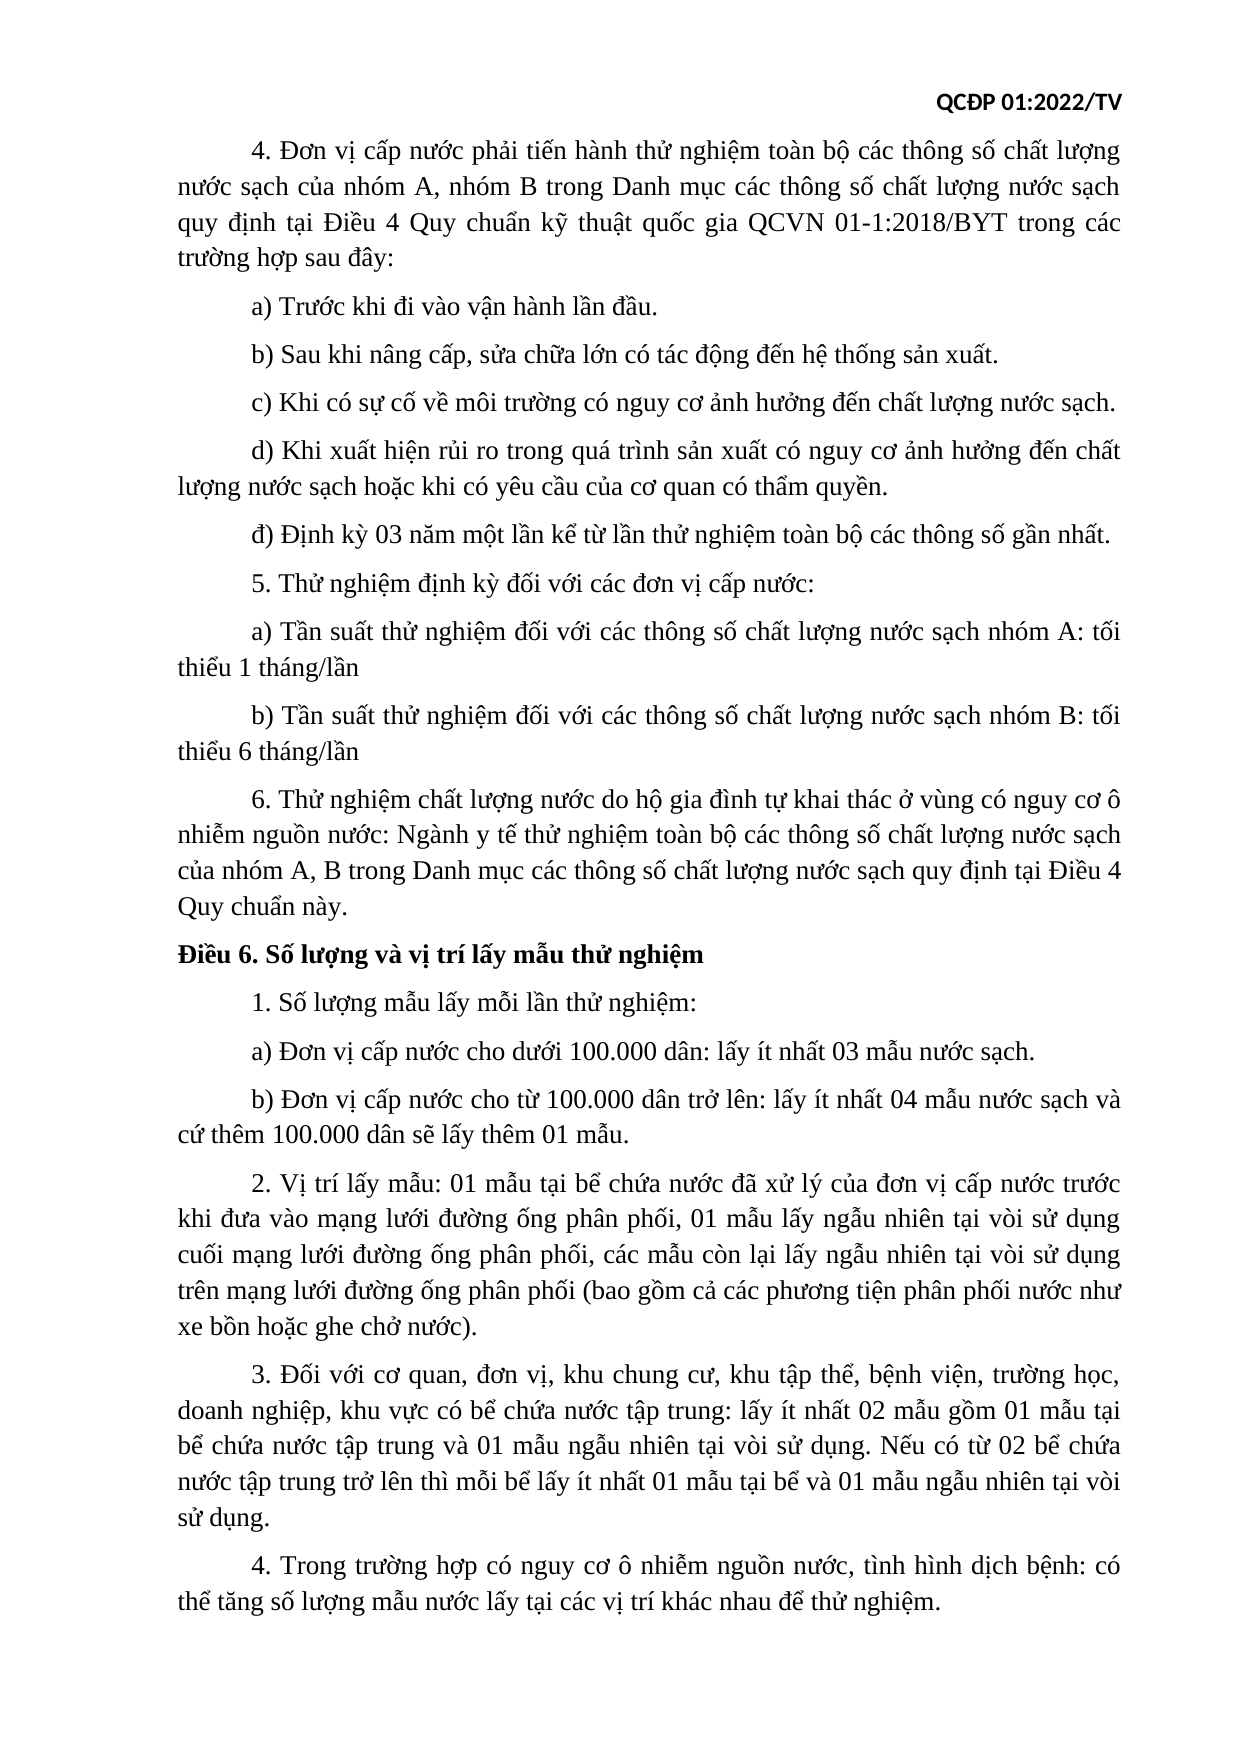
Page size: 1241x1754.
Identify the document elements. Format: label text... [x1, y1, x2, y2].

text a) Trước khi đi vào vận hành lần đầu. [177, 290, 1122, 321]
text b) Sau khi nâng cấp, sửa chữa lớn có tác động đến hệ thống sản xuất. [177, 338, 1122, 369]
text b) Đơn vị cấp nước cho từ 100.000 dân trở lên: lấy ít nhất 04 mẫu nước sạch và cứ thêm 100.000 dân sẽ lấy thêm 01 mẫu. [177, 1083, 1122, 1150]
text a) Đơn vị cấp nước cho dưới 100.000 dân: lấy ít nhất 03 mẫu nước sạch. [177, 1035, 1122, 1066]
text 6. Thử nghiệm chất lượng nước do hộ gia đình tự khai thác ở vùng có nguy cơ ô nhiễm nguồn nước: Ngành y tế thử nghiệm toàn bộ các thông số chất lượng nước sạch của nhóm A, B trong Danh mục các thông số chất lượng nước sạch quy định tại Điều 4 Quy chuẩn này. [177, 783, 1122, 921]
text a) Tần suất thử nghiệm đối với các thông số chất lượng nước sạch nhóm A: tối thiểu 1 tháng/lần [177, 615, 1122, 682]
text d) Khi xuất hiện rủi ro trong quá trình sản xuất có nguy cơ ảnh hưởng đến chất lượng nước sạch hoặc khi có yêu cầu của cơ quan có thẩm quyền. [177, 434, 1122, 501]
text b) Tần suất thử nghiệm đối với các thông số chất lượng nước sạch nhóm B: tối thiểu 6 tháng/lần [177, 699, 1122, 766]
text 3. Đối với cơ quan, đơn vị, khu chung cư, khu tập thể, bệnh viện, trường học, doanh nghiệp, khu vực có bể chứa nước tập trung: lấy ít nhất 02 mẫu gồm 01 mẫu tại bể chứa nước tập trung và 01 mẫu ngẫu nhiên tại vòi sử dụng. Nếu có từ 02 bể chứa nước tập trung trở lên thì mỗi bể lấy ít nhất 01 mẫu tại bể và 01 mẫu ngẫu nhiên tại vòi sử dụng. [177, 1358, 1122, 1532]
text Điều 6. Số lượng và vị trí lấy mẫu thử nghiệm [177, 938, 1122, 969]
text 1. Số lượng mẫu lấy mỗi lần thử nghiệm: [177, 986, 1122, 1018]
text 4. Trong trường hợp có nguy cơ ô nhiễm nguồn nước, tình hình dịch bệnh: có thể tăng số lượng mẫu nước lấy tại các vị trí khác nhau để thử nghiệm. [177, 1549, 1122, 1616]
text 2. Vị trí lấy mẫu: 01 mẫu tại bể chứa nước đã xử lý của đơn vị cấp nước trước khi đưa vào mạng lưới đường ống phân phối, 01 mẫu lấy ngẫu nhiên tại vòi sử dụng cuối mạng lưới đường ống phân phối, các mẫu còn lại lấy ngẫu nhiên tại vòi sử dụng trên mạng lưới đường ống phân phối (bao gồm cả các phương tiện phân phối nước như xe bồn hoặc ghe chở nước). [177, 1167, 1122, 1341]
text 4. Đơn vị cấp nước phải tiến hành thử nghiệm toàn bộ các thông số chất lượng nước sạch của nhóm A, nhóm B trong Danh mục các thông số chất lượng nước sạch quy định tại Điều 4 Quy chuẩn kỹ thuật quốc gia QCVN 01-1:2018/BYT trong các trường hợp sau đây: [177, 134, 1122, 273]
text c) Khi có sự cố về môi trường có nguy cơ ảnh hưởng đến chất lượng nước sạch. [177, 386, 1122, 417]
text 5. Thử nghiệm định kỳ đối với các đơn vị cấp nước: [177, 567, 1122, 598]
text đ) Định kỳ 03 năm một lần kể từ lần thử nghiệm toàn bộ các thông số gần nhất. [177, 518, 1122, 549]
